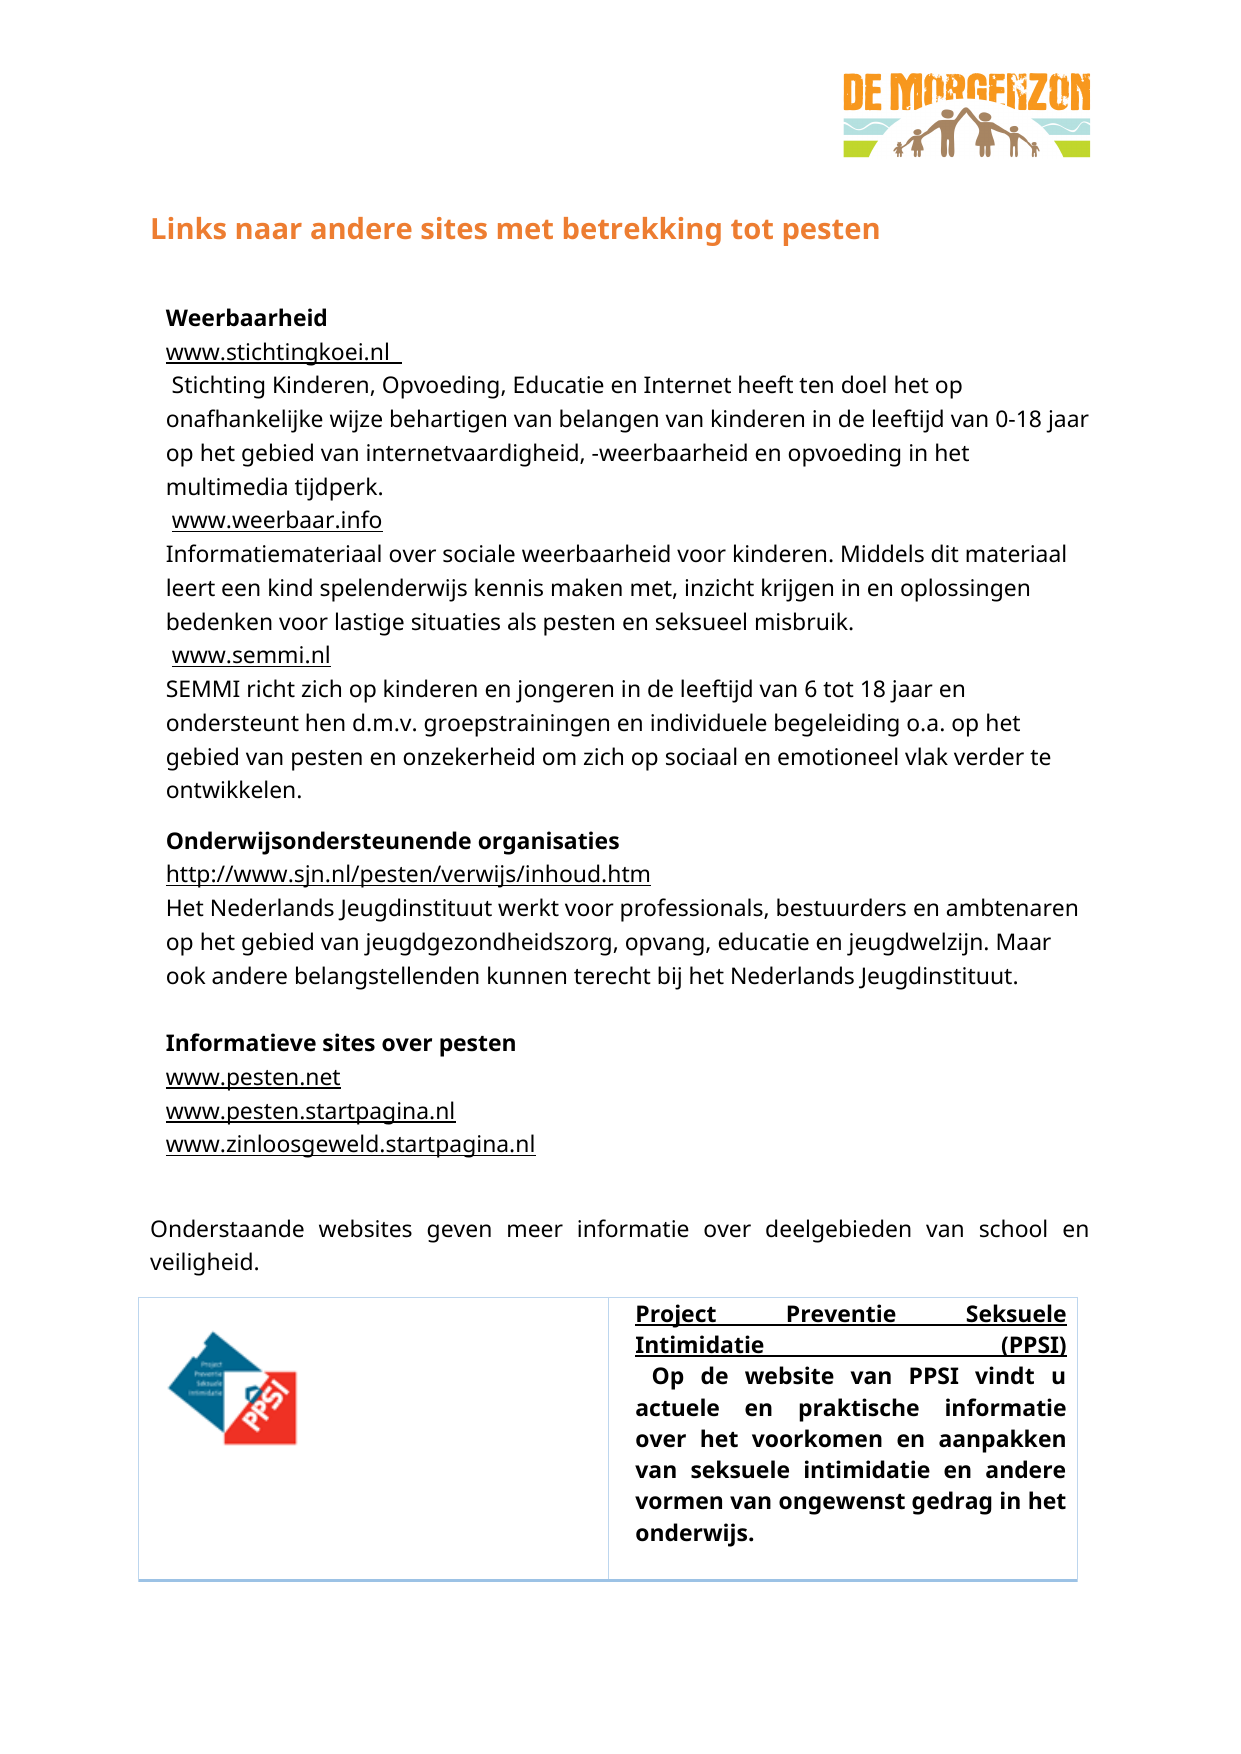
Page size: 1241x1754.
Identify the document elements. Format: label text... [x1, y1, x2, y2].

table_header Project Preventie Seksuele Intimidatie (PPSI) Op de website van PPSI vindt u actuele en praktische informatie over het voorkomen en aanpakken van seksuele intimidatie en andere vormen van ongewenst gedrag in het onderwijs. [609, 1298, 1077, 1579]
text Weerbaarheid www.stichtingkoei.nl Stichting Kinderen, Opvoeding, Educatie en Internet heeft ten doel het op onafhankelijke wijze behartigen van belangen van kinderen in de leeftijd van 0-18 jaar op het gebied van internetvaardigheid, -weerbaarheid en opvoeding in het multimedia tijdperk. www.weerbaar.info Informatiemateriaal over sociale weerbaarheid voor kinderen. Middels dit materiaal leert een kind spelenderwijs kennis maken met, inzicht krijgen in en oplossingen bedenken voor lastige situaties als pesten en seksueel misbruik. www.semmi.nl SEMMI richt zich op kinderen en jongeren in de leeftijd van 6 tot 18 jaar en ondersteunt hen d.m.v. groepstrainingen en individuele begeleiding o.a. op het gebied van pesten en onzekerheid om zich op sociaal en emotioneel vlak verder te ontwikkelen. [166, 302, 1090, 806]
text Onderwijsondersteunende organisaties http://www.sjn.nl/pesten/verwijs/inhoud.htm Het Nederlands Jeugdinstituut werkt voor professionals, bestuurders en ambtenaren op het gebied van jeugdgezondheidszorg, opvang, educatie en jeugdwelzijn. Maar ook andere belangstellenden kunnen terecht bij het Nederlands Jeugdinstituut. Informatieve sites over pesten www.pesten.net www.pesten.startpagina.nl www.zinloosgeweld.startpagina.nl [166, 825, 1090, 1160]
picture [843, 73, 1091, 159]
table_header [139, 1298, 608, 1579]
picture [165, 1329, 299, 1447]
subtitle Links naar andere sites met betrekking tot pesten [150, 208, 1090, 248]
text Onderstaande websites geven meer informatie over deelgebieden van school en veiligheid. [150, 1179, 1090, 1278]
